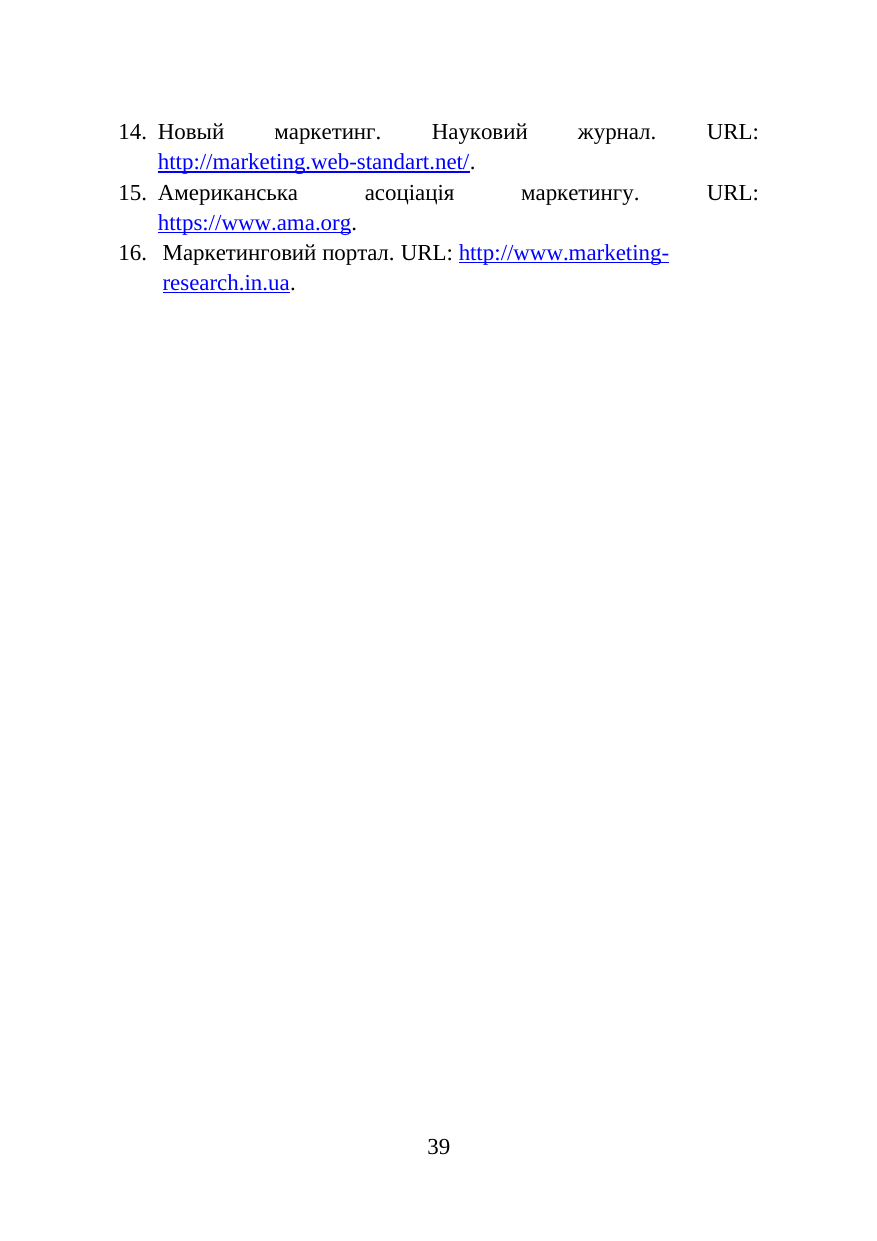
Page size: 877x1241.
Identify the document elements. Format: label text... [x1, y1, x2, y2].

list Американська асоціація маркетингу. URL: https://www.ama.org. [118, 178, 759, 235]
list Маркетинговий портал. URL: http://www.marketing-research.in.ua. [118, 239, 759, 296]
list Новый маркетинг. Науковий журнал. URL: http://marketing.web-standart.net/. [118, 118, 759, 175]
